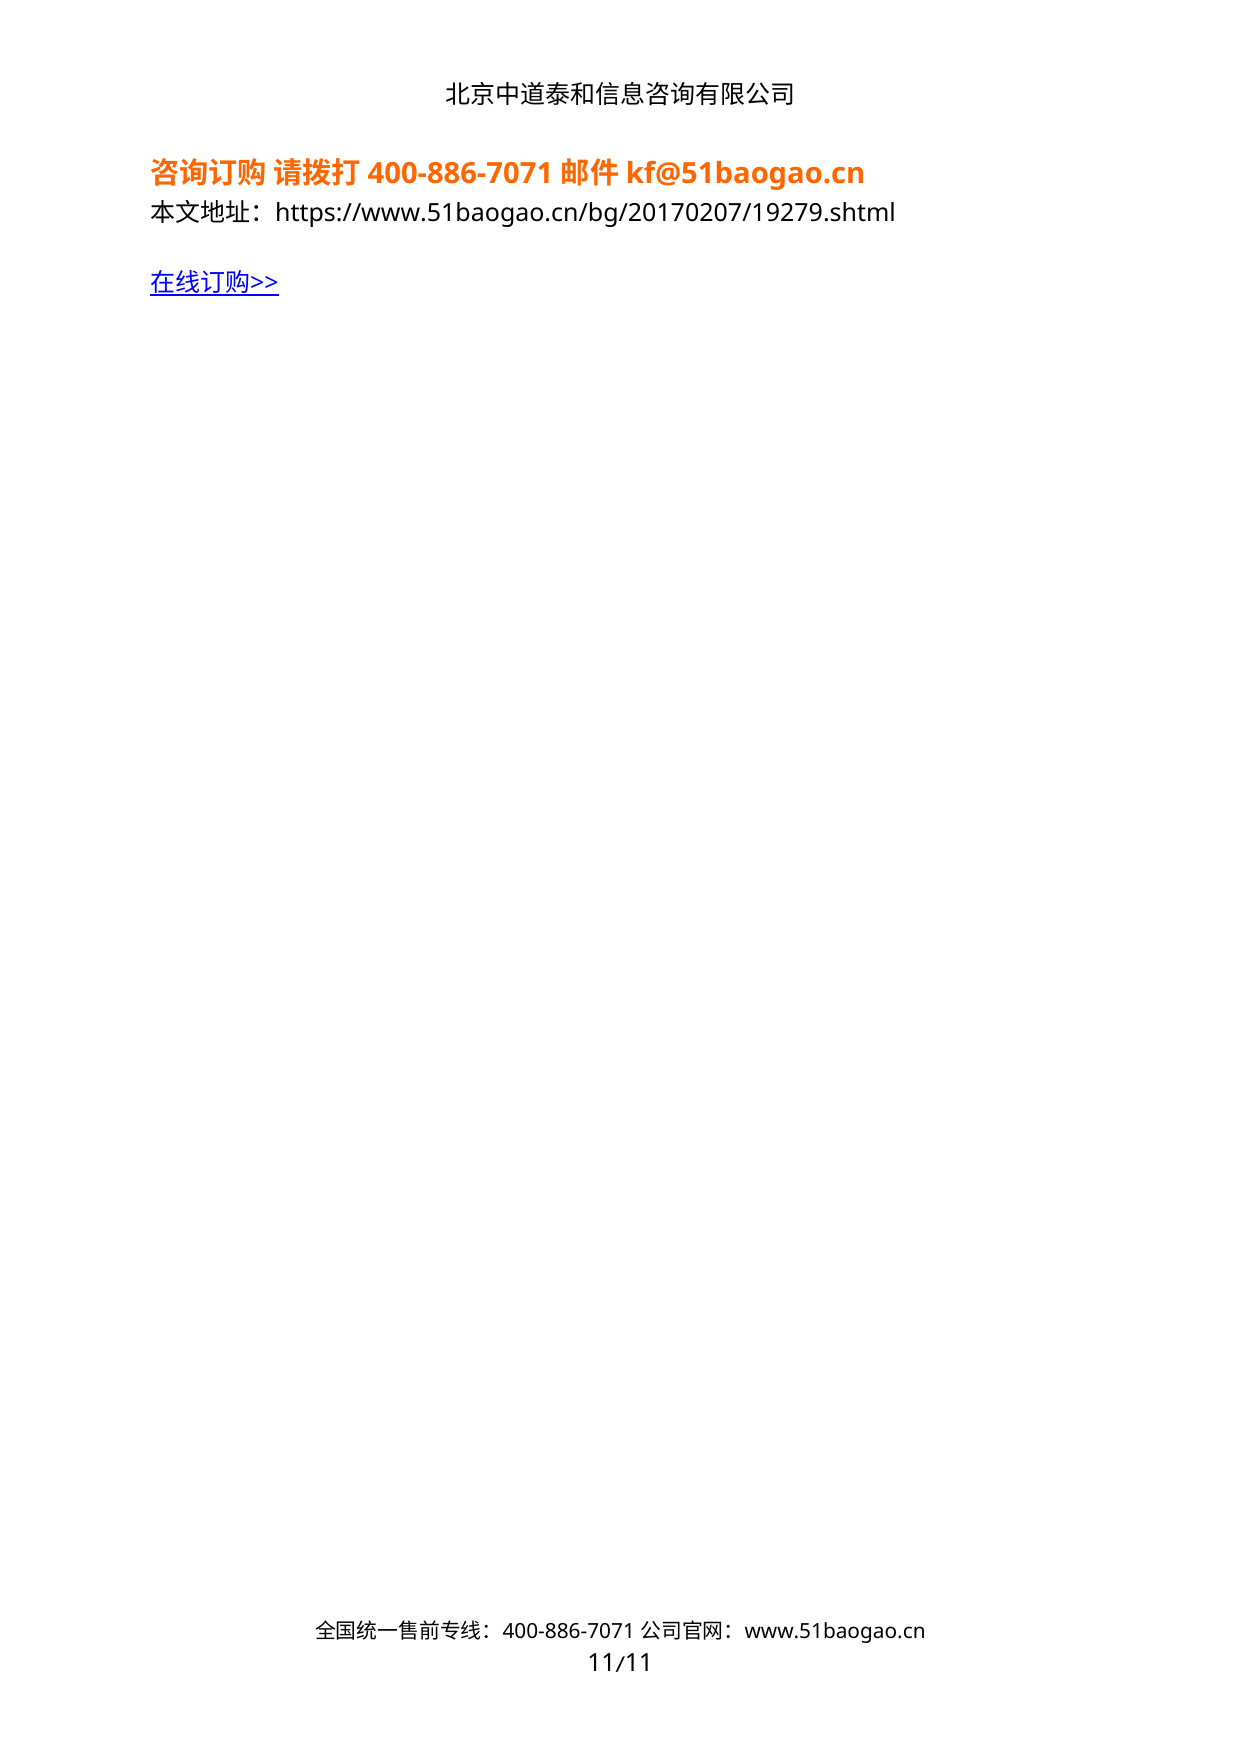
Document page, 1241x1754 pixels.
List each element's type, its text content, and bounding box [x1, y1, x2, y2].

text 在线订购>> [150, 229, 1090, 299]
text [150, 150, 1090, 229]
